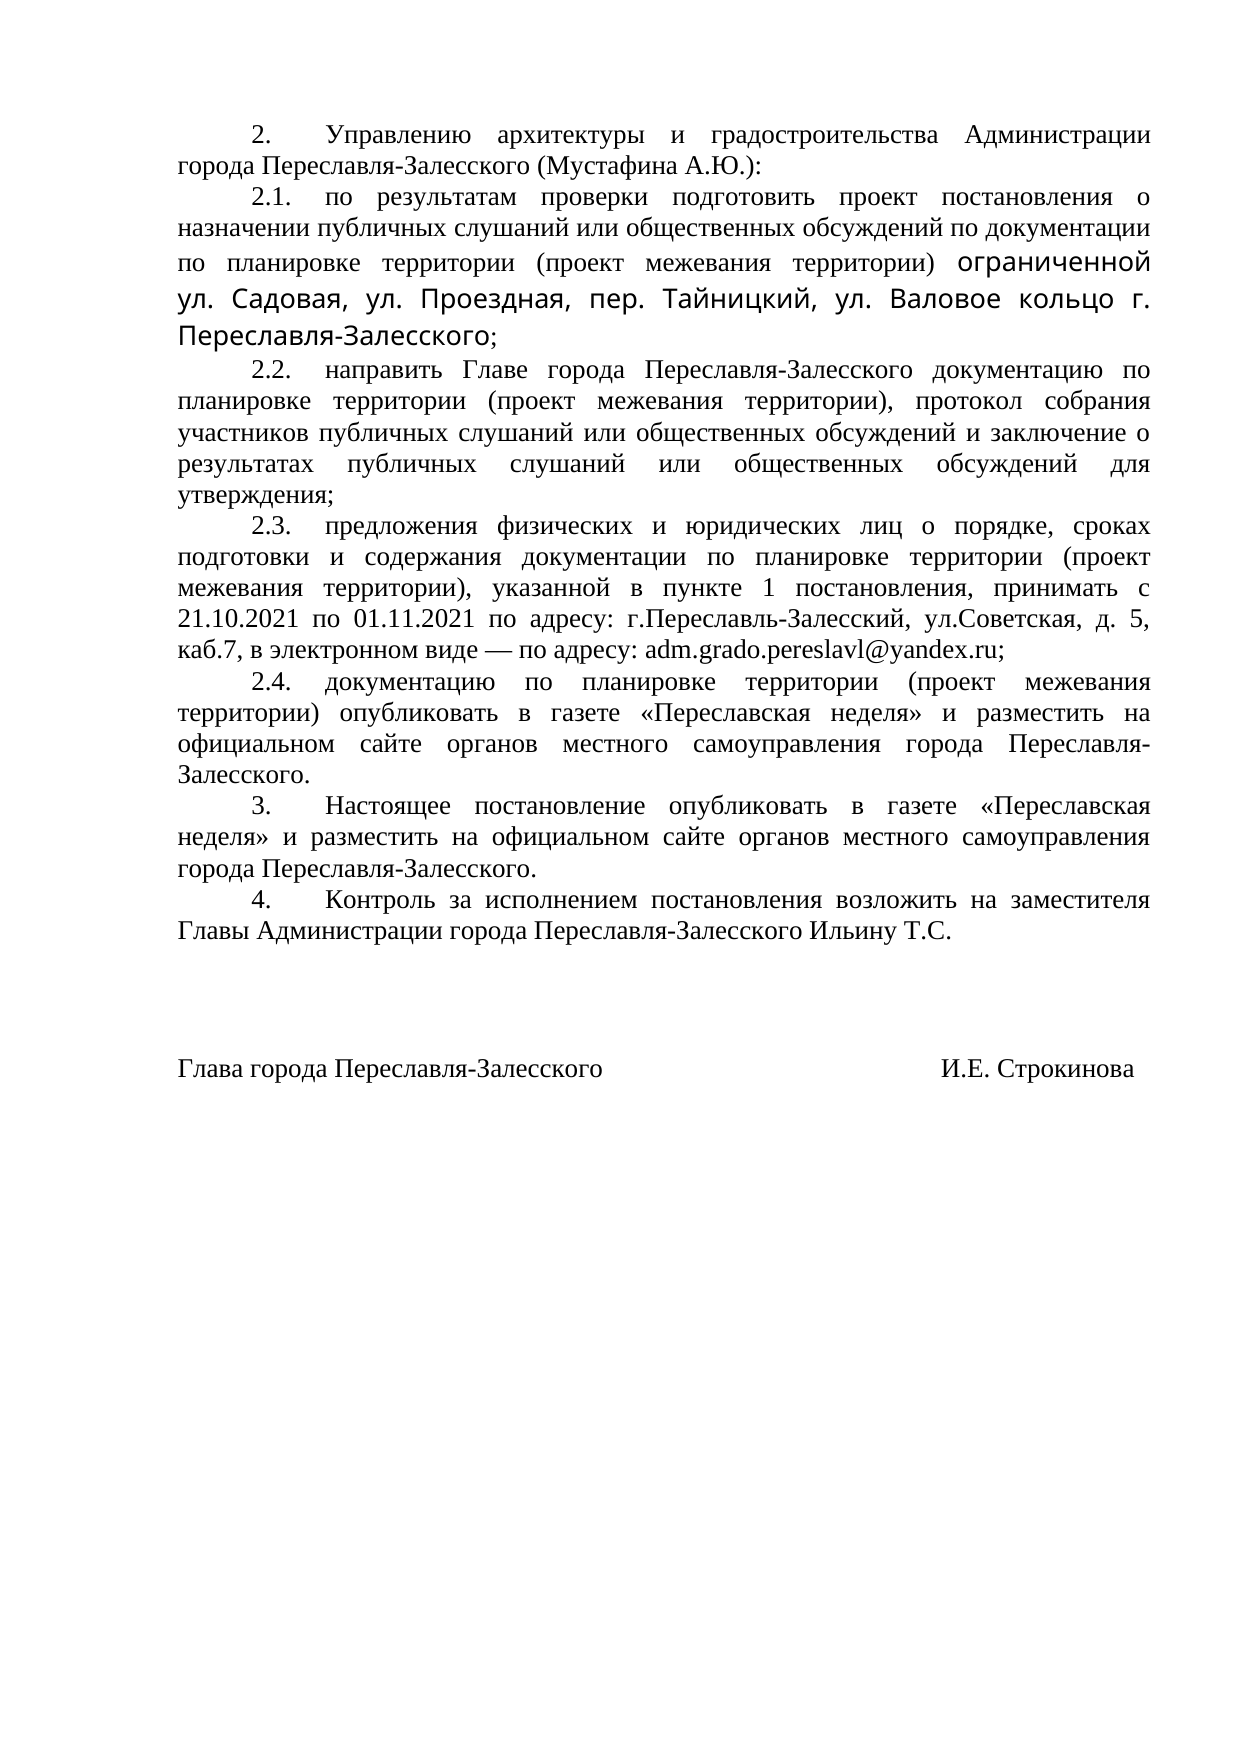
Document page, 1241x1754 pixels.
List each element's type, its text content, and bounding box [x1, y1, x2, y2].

text Глава города Переславля-Залесского И.Е. Строкинова [177, 1052, 1152, 1083]
list Контроль за исполнением постановления возложить на заместителя Главы Администрации города Переславля-Залесского Ильину Т.С. [177, 883, 1152, 945]
list документацию по планировке территории (проект межевания территории) опубликовать в газете «Переславская неделя» и разместить на официальном сайте органов местного самоуправления города Переславля- Залесского. [177, 665, 1152, 789]
list направить Главе города Переславля-Залесского документацию по планировке территории (проект межевания территории), протокол собрания участников публичных слушаний или общественных обсуждений и заключение о результатах публичных слушаний или общественных обсуждений для утверждения; [177, 353, 1152, 509]
list Настоящее постановление опубликовать в газете «Переславская неделя» и разместить на официальном сайте органов местного самоуправления города Переславля-Залесского. [177, 789, 1152, 883]
list Управлению архитектуры и градостроительства Администрации города Переславля-Залесского (Мустафина А.Ю.): [177, 118, 1152, 180]
list по результатам проверки подготовить проект постановления о назначении публичных слушаний или общественных обсуждений по документации по планировке территории (проект межевания территории) ограниченной ул. Садовая, ул. Проездная, пер. Тайницкий, ул. Валовое кольцо г. Переславля-Залесского; [177, 180, 1152, 353]
list предложения физических и юридических лиц о порядке, сроках подготовки и содержания документации по планировке территории (проект межевания территории), указанной в пункте 1 постановления, принимать с 21.10.2021 по 01.11.2021 по адресу: г.Переславль-Залесский, ул.Советская, д. 5, каб.7, в электронном виде — по адресу: adm.grado.pereslavl@yandex.ru; [177, 509, 1152, 665]
